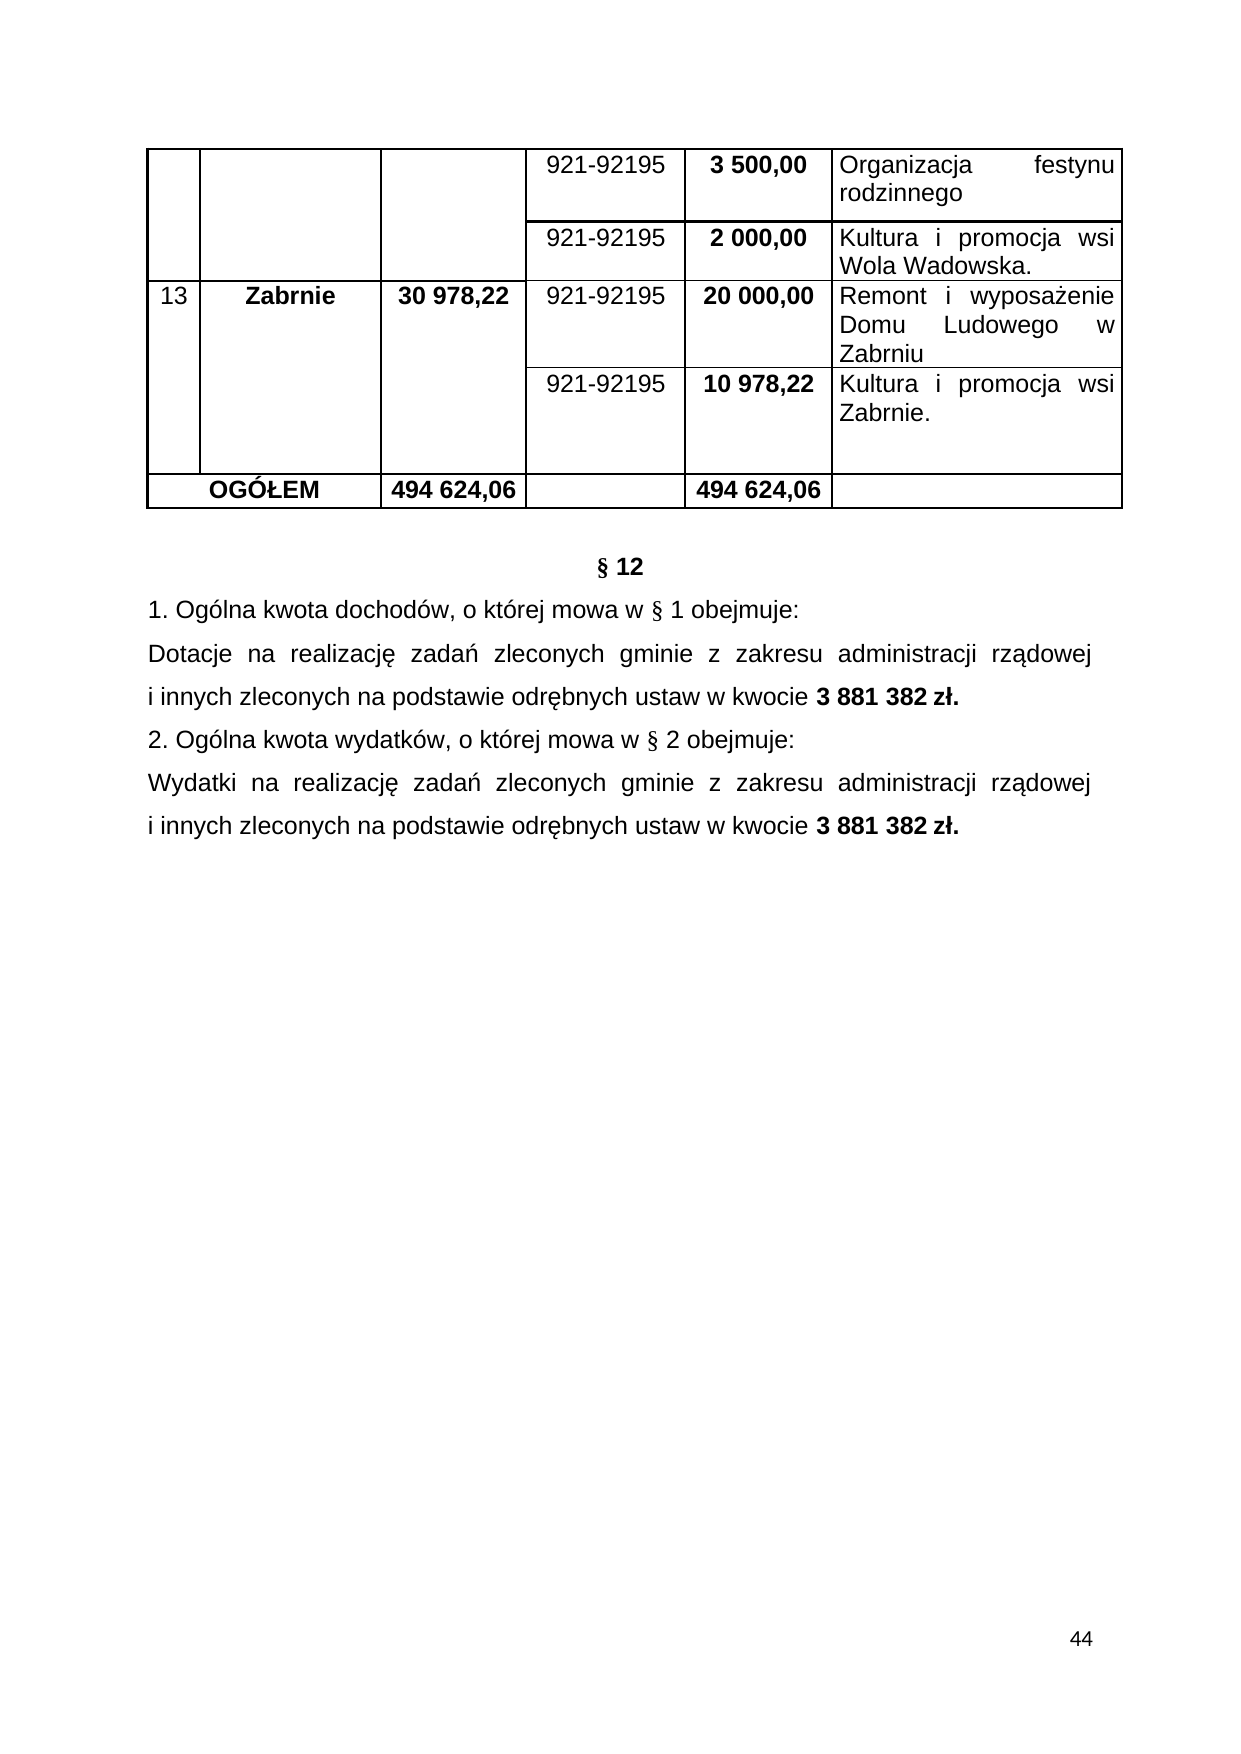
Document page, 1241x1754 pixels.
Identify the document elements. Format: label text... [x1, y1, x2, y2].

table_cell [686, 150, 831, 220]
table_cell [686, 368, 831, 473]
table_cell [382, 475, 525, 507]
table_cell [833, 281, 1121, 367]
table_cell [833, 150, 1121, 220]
text Wydatki na realizację zadań zleconych gminie z zakresu administracji rządowej i innych zleconych na podstawie odrębnych ustaw w kwocie 3 881 382 zł. [148, 768, 1093, 840]
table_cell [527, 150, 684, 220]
text 2. Ogólna kwota wydatków, o której mowa w 2 obejmuje: [148, 725, 1093, 754]
text 1. Ogólna kwota dochodów, o której mowa w 1 obejmuje: [148, 596, 1093, 624]
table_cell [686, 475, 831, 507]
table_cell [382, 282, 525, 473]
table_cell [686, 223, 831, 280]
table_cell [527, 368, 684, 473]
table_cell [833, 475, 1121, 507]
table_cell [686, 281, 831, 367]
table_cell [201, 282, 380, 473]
text Dotacje na realizację zadań zleconych gminie z zakresu administracji rządowej i innych zleconych na podstawie odrębnych ustaw w kwocie 3 881 382 zł. [148, 639, 1093, 711]
text 12 [148, 552, 1093, 581]
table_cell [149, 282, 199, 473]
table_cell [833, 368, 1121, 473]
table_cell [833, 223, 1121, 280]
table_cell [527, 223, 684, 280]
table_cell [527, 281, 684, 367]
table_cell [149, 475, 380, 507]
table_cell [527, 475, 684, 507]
